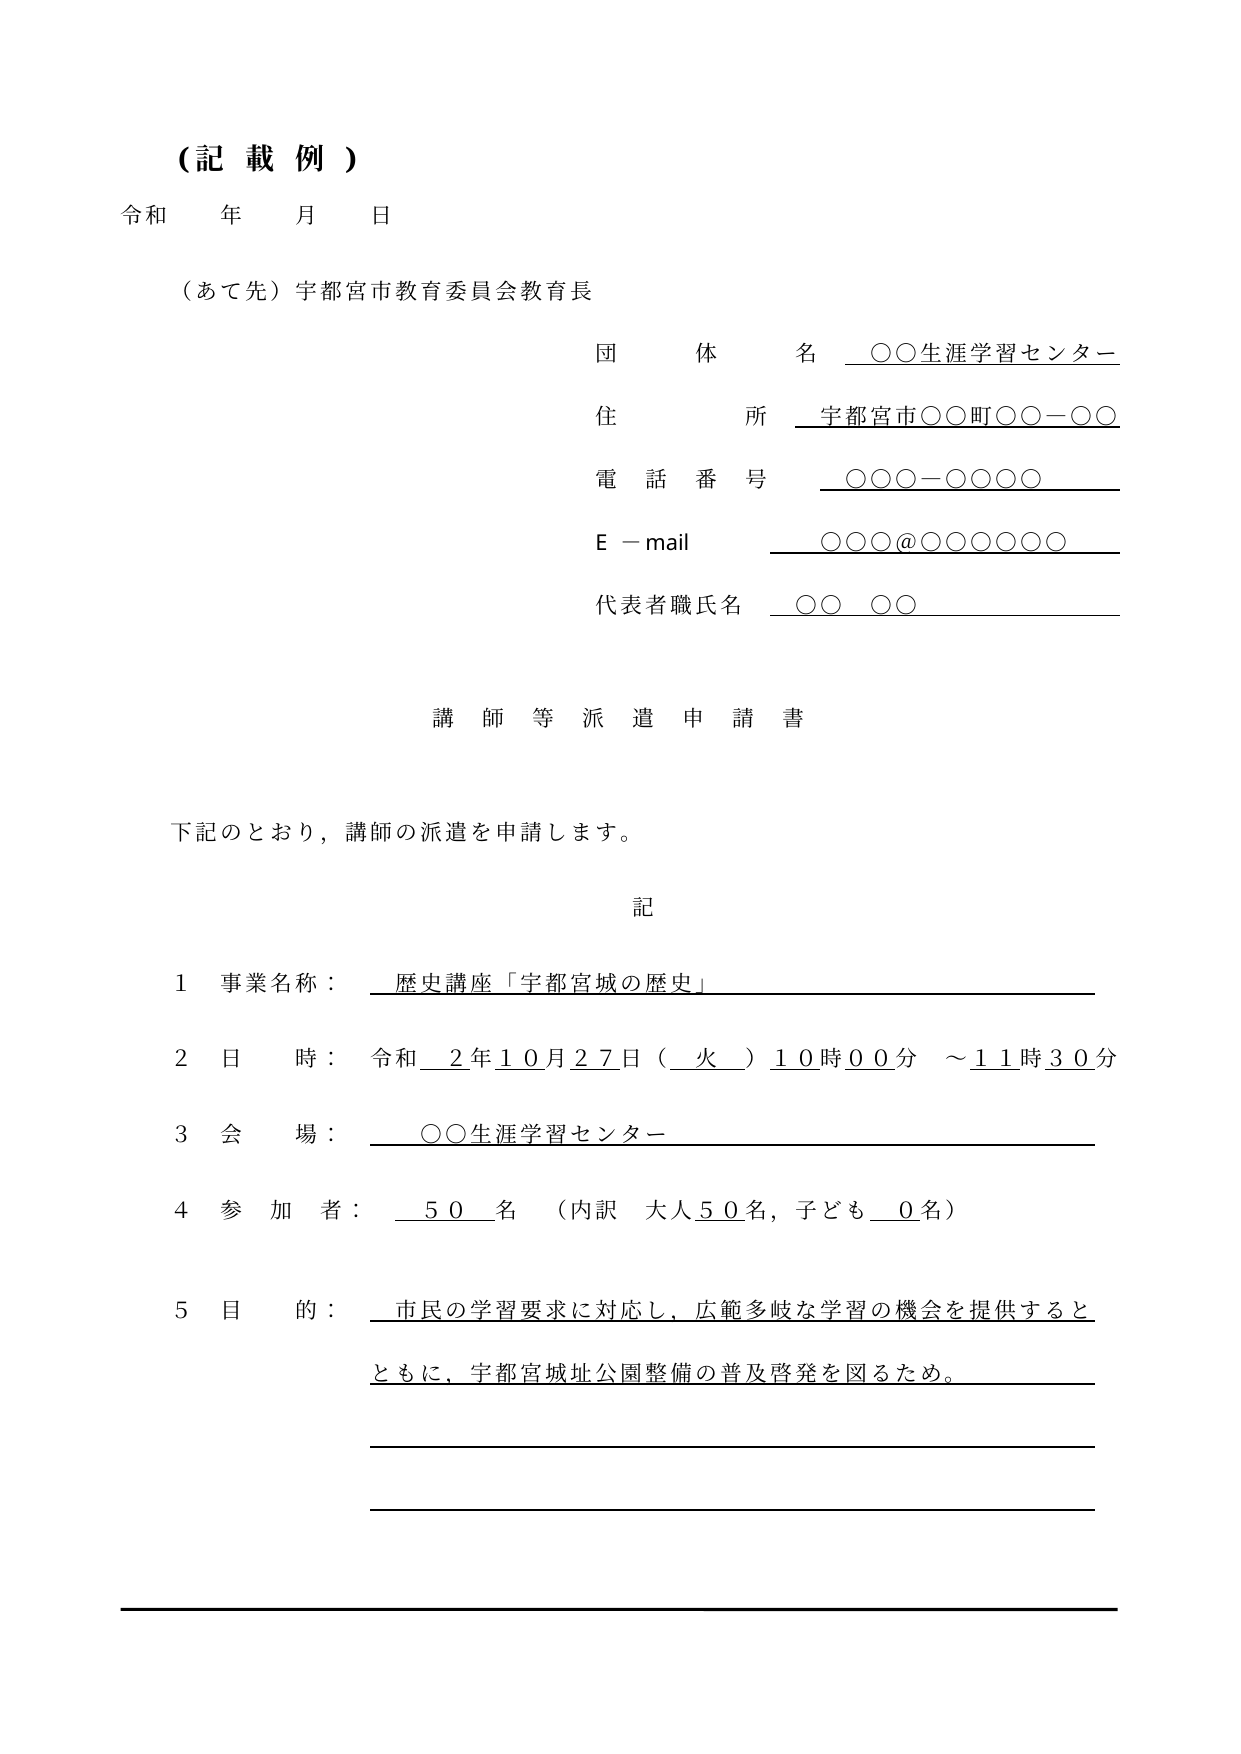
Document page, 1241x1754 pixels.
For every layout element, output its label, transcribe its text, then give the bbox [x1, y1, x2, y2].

text 記 [120, 887, 1120, 925]
text 住 所 宇都宮市○○町○○―○○ [120, 396, 1120, 434]
text E－mail ○○○＠○○○○○○ [120, 522, 1120, 560]
text ４ 参 加 者： ５０ 名 （内訳 大人５０名，子ども ０名） [120, 1190, 1120, 1228]
text (記載例) 令和 年 月 日 [120, 119, 1120, 233]
text ５ 目 的： 市民の学習要求に対応し，広範多岐な学習の機会を提供すると [120, 1290, 1120, 1328]
text 電 話 番 号 ○○○―○○○○ [120, 459, 1120, 497]
text （あて先）宇都宮市教育委員会教育長 [120, 271, 1120, 308]
text 下記のとおり，講師の派遣を申請します。 [120, 812, 1120, 849]
subtitle 講 師 等 派 遣 申 請 書 [120, 698, 1120, 736]
text ２ 日 時： 令和 ２年１０月２７日（ 火 ）１０時００分 ～１１時３０分 [120, 1038, 1120, 1076]
text 団 体 名 ○○生涯学習センター [120, 333, 1120, 371]
text ３ 会 場： ○○生涯学習センター [120, 1114, 1120, 1152]
text 代表者職氏名 ○○ ○○ [120, 585, 1120, 623]
text ともに，宇都宮城址公園整備の普及啓発を図るため。 [120, 1353, 1120, 1391]
text １ 事業名称： 歴史講座「宇都宮城の歴史」 [120, 963, 1120, 1001]
